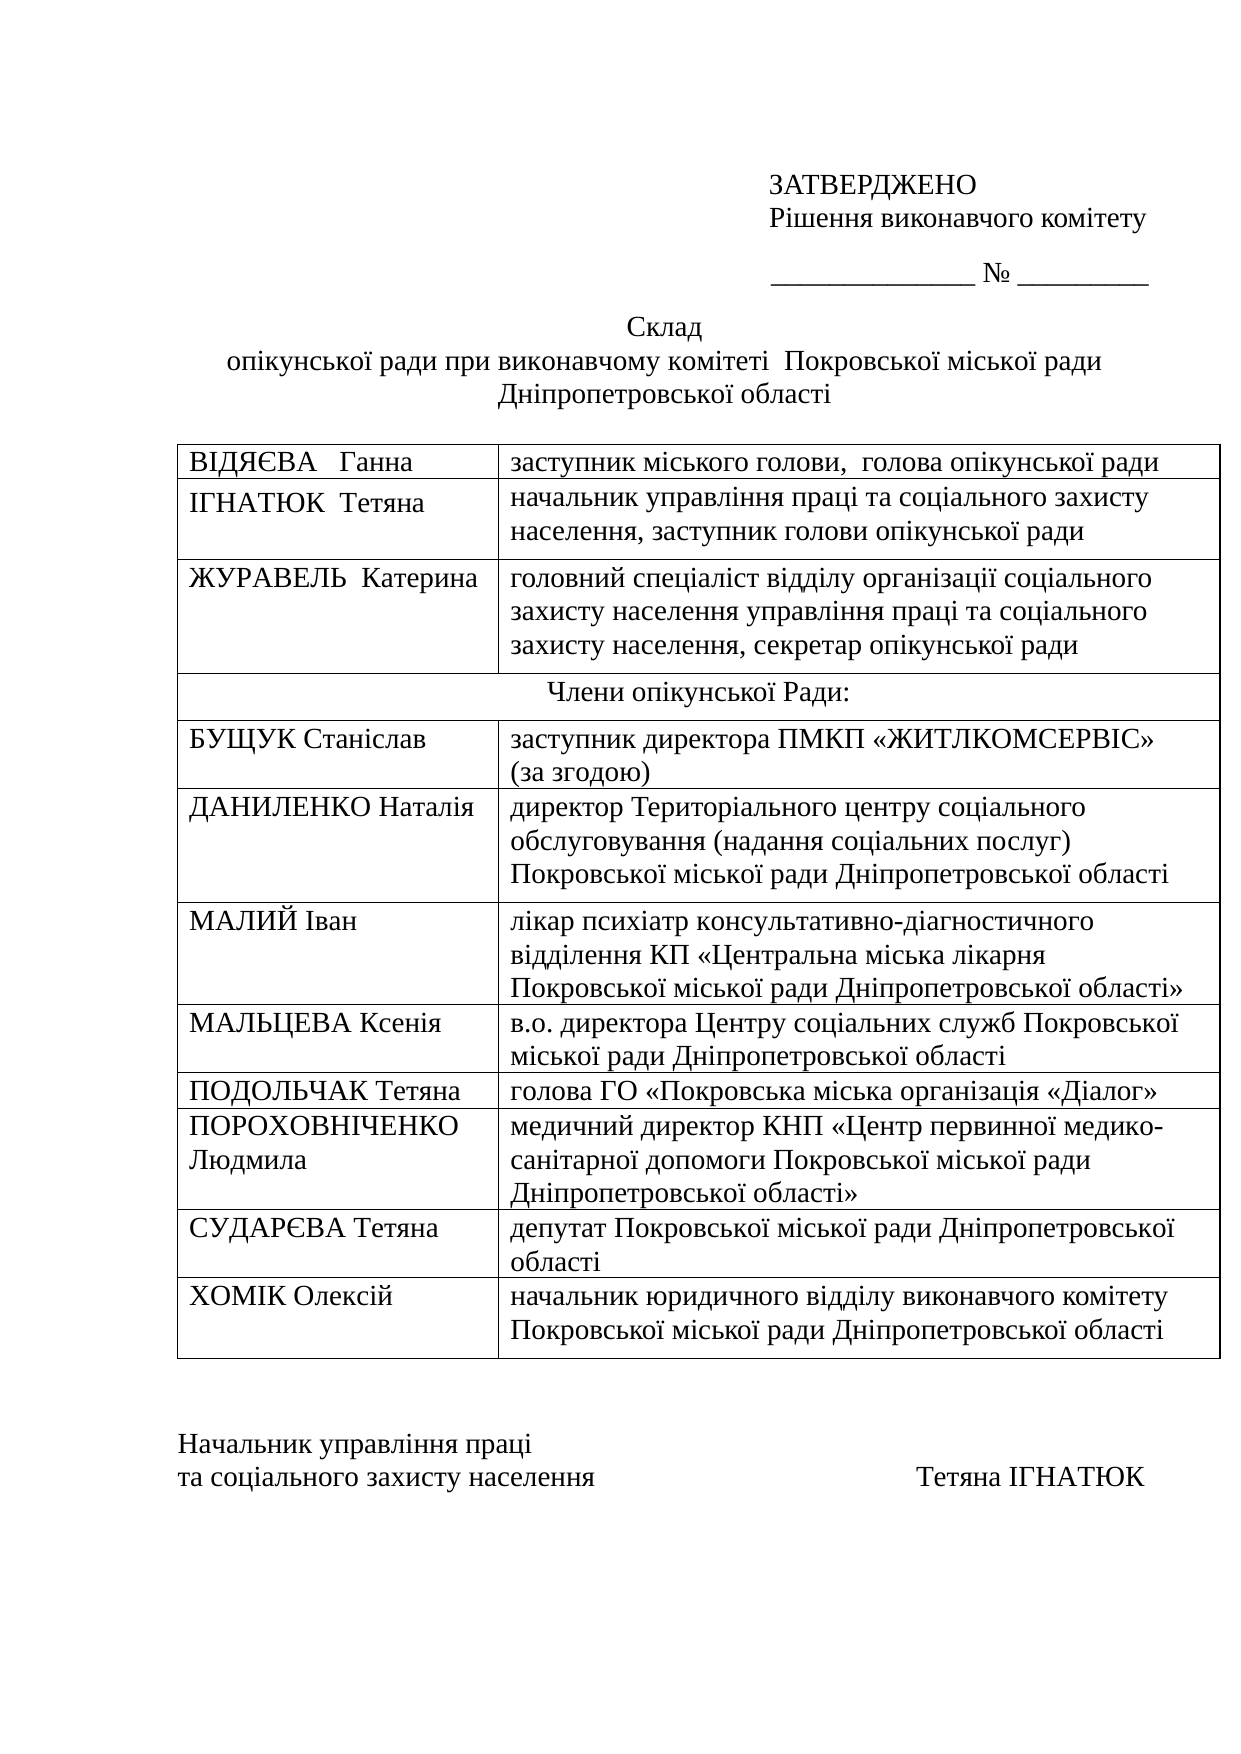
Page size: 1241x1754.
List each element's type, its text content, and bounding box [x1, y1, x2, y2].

table_cell головний спеціаліст відділу організації соціального захисту населення управління праці та соціального захисту населення, секретар опікунської ради [499, 560, 1219, 673]
text опікунської ради при виконавчому комітеті Покровської міської ради [177, 343, 1152, 376]
text ЗАТВЕРДЖЕНО Рішення виконавчого комітету [177, 167, 1152, 234]
text та соціального захисту населення Тетяна ІГНАТЮК [177, 1459, 1152, 1493]
text Начальник управління праці [177, 1426, 1152, 1459]
table_cell директор Територіального центру соціального обслуговування (надання соціальних послуг) Покровської міської ради Дніпропетровської області [499, 789, 1219, 902]
table_cell СУДАРЄВА Тетяна [178, 1210, 498, 1277]
table_cell ІГНАТЮК Тетяна [178, 479, 498, 559]
table_cell ДАНИЛЕНКО Наталія [178, 789, 498, 902]
table_cell Члени опікунської Ради: [178, 674, 1219, 720]
table_cell ЖУРАВЕЛЬ Катерина [178, 560, 498, 673]
table_cell начальник юридичного відділу виконавчого комітету Покровської міської ради Дніпропетровської області [499, 1278, 1219, 1358]
table_cell в.о. директора Центру соціальних служб Покровської міської ради Дніпропетровської області [499, 1005, 1219, 1072]
table_cell ПОДОЛЬЧАК Тетяна [178, 1073, 498, 1107]
table_cell заступник директора ПМКП «ЖИТЛКОМСЕРВІС» (за згодою) [499, 721, 1219, 788]
table_cell депутат Покровської міської ради Дніпропетровської області [499, 1210, 1219, 1277]
text Дніпропетровської області [177, 376, 1152, 410]
table_cell лікар психіатр консультативно-діагностичного відділення КП «Центральна міська лікарня Покровської міської ради Дніпропетровської області» [499, 903, 1219, 1004]
table_cell МАЛИЙ Іван [178, 903, 498, 1004]
text Склад [177, 309, 1152, 343]
table_cell начальник управління праці та соціального захисту населення, заступник голови опікунської ради [499, 479, 1219, 559]
table_header ВІДЯЄВА Ганна [178, 445, 498, 478]
text ______________ № _________ [177, 255, 1152, 288]
table_cell медичний директор КНП «Центр первинної медико-санітарної допомоги Покровської міської ради Дніпропетровської області» [499, 1109, 1219, 1209]
table_cell БУЩУК Станіслав [178, 721, 498, 788]
table_cell ПОРОХОВНІЧЕНКО Людмила [178, 1109, 498, 1209]
table_header заступник міського голови, голова опікунської ради [499, 445, 1219, 478]
table_cell голова ГО «Покровська міська організація «Діалог» [499, 1073, 1219, 1107]
table_cell МАЛЬЦЕВА Ксенія [178, 1005, 498, 1072]
table_cell ХОМІК Олексій [178, 1278, 498, 1358]
